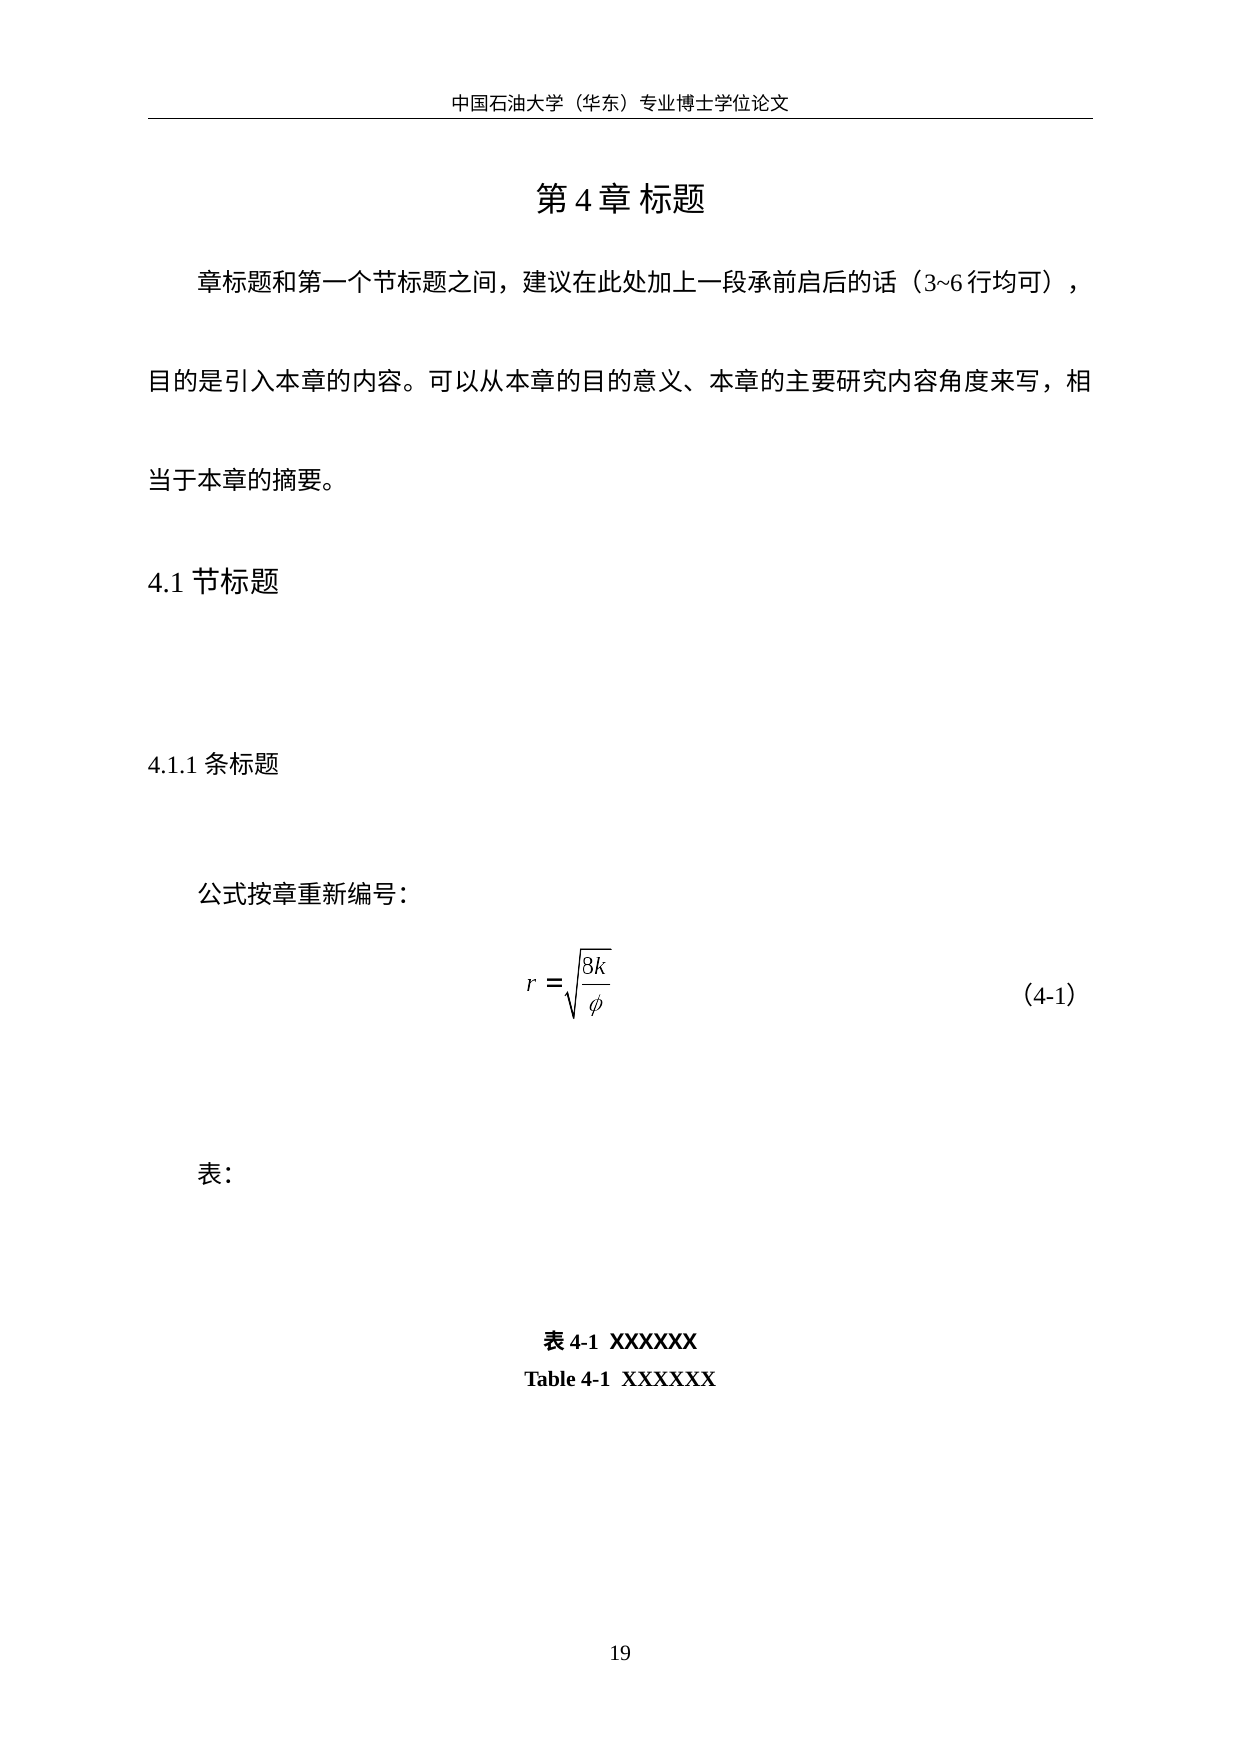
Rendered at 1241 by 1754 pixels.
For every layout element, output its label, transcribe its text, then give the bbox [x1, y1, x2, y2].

table_header （4-1） [989, 944, 1091, 1056]
text 表4-1 XXXXXX [148, 1323, 1093, 1356]
text Table 4-1 XXXXXX [148, 1362, 1093, 1395]
text 章标题和第一个节标题之间，建议在此处加上一段承前启后的话（3~6行均可），目的是引入本章的内容。可以从本章的目的意义、本章的主要研究内容角度来写，相当于本章的摘要。 [148, 247, 1093, 512]
subtitle 4.1.1 条标题 [148, 729, 1093, 796]
table_header [148, 944, 989, 1056]
subtitle 第4章 标题 [148, 164, 1093, 230]
text 表： [148, 1139, 1093, 1205]
subtitle 4.1 节标题 [148, 547, 1093, 613]
text 公式按章重新编号： [148, 859, 1093, 926]
